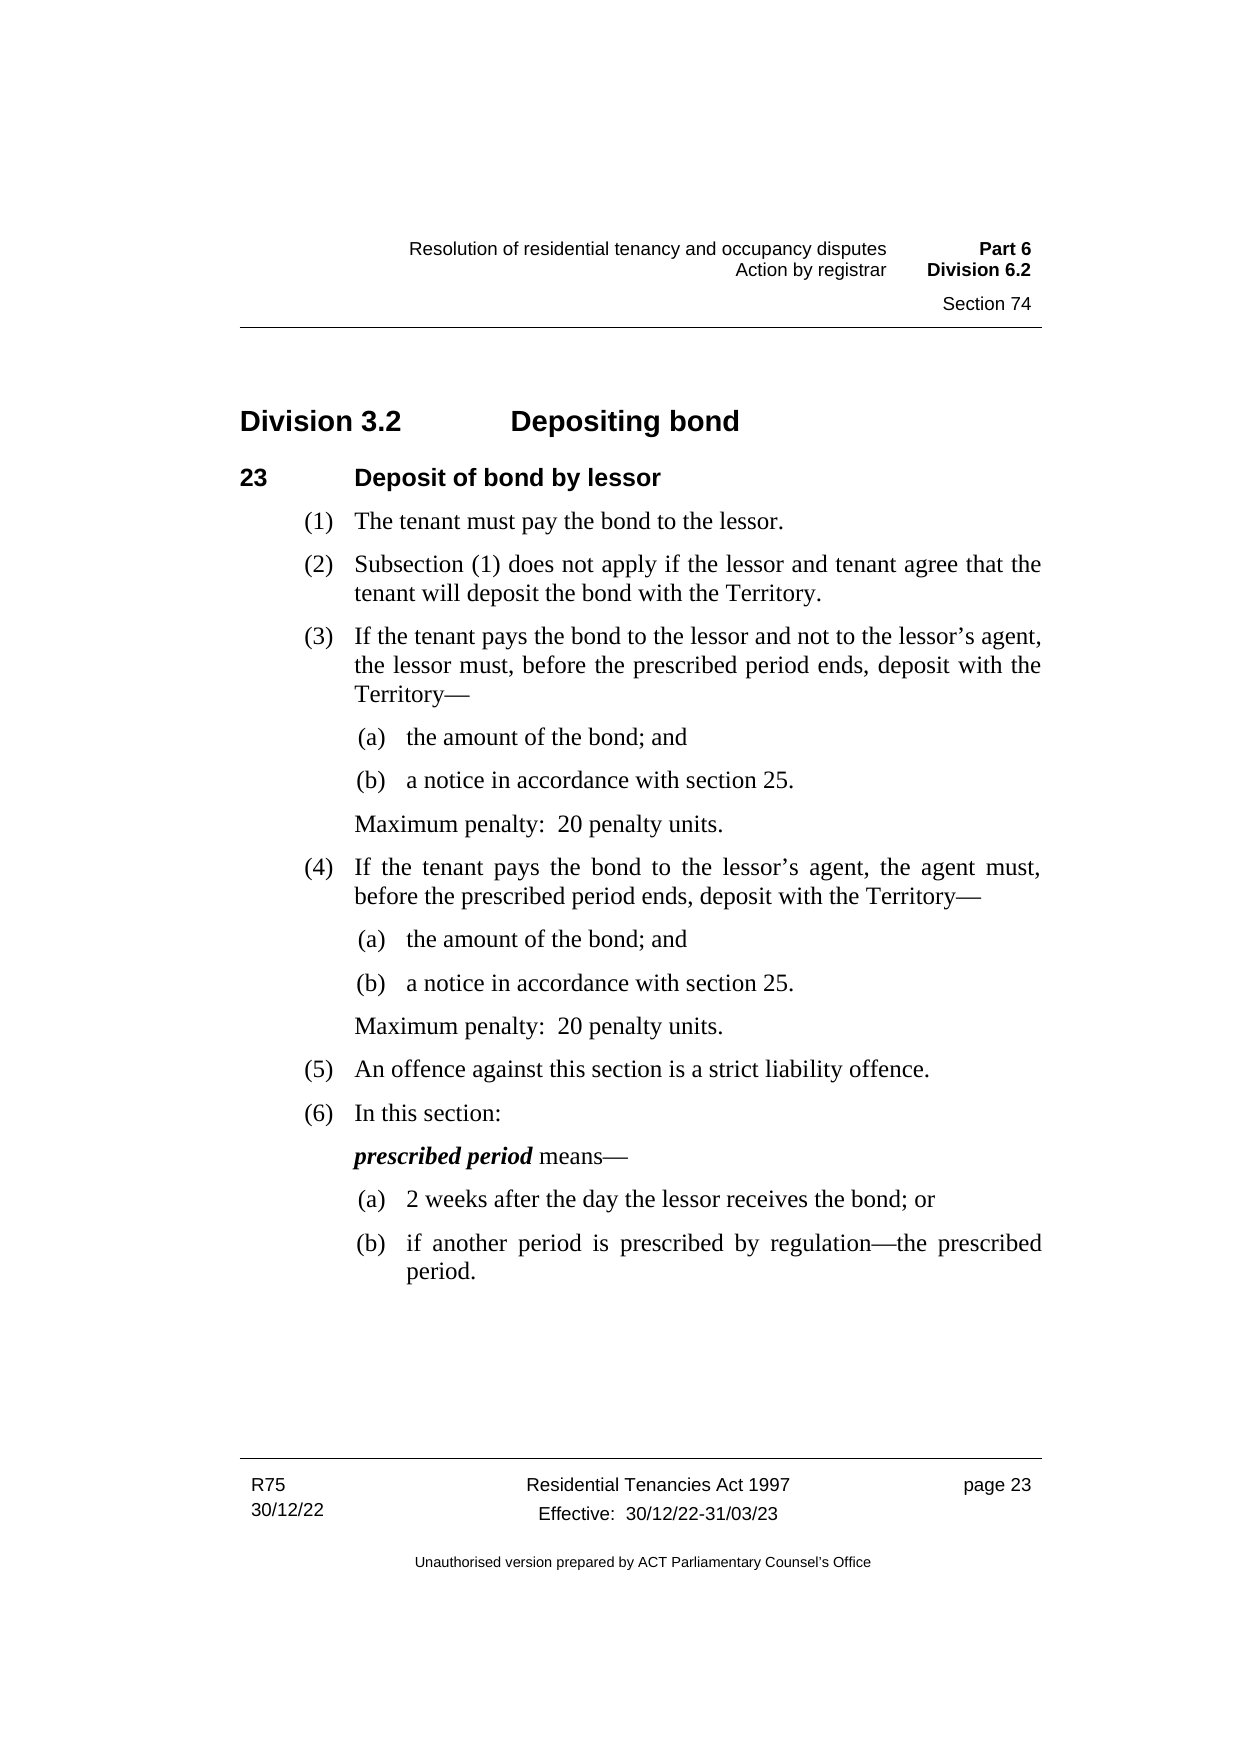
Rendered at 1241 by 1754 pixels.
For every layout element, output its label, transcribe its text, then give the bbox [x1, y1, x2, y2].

text (a) 2 weeks after the day the lessor receives the bond; or [239, 1184, 1042, 1213]
text (b) a notice in accordance with section 25. [239, 968, 1042, 996]
text Maximum penalty: 20 penalty units. [354, 809, 1042, 838]
text (a) the amount of the bond; and [239, 722, 1042, 751]
text (6) In this section: [239, 1098, 1042, 1126]
text (b) if another period is prescribed by regulation—the prescribed period. [239, 1228, 1042, 1285]
text (2) Subsection (1) does not apply if the lessor and tenant agree that the tenant will deposit the bond with the Territory. [239, 549, 1042, 607]
text prescribed period means— [354, 1141, 1042, 1170]
text (b) a notice in accordance with section 25. [239, 766, 1042, 794]
text (3) If the tenant pays the bond to the lessor and not to the lessor’s agent, the lessor must, before the prescribed period ends, deposit with the Territory— [239, 621, 1042, 708]
text Division 3.2 Depositing bond [239, 404, 1042, 438]
text Maximum penalty: 20 penalty units. [354, 1011, 1042, 1040]
text (1) The tenant must pay the bond to the lessor. [239, 506, 1042, 535]
text (a) the amount of the bond; and [239, 924, 1042, 953]
text 23 Deposit of bond by lessor [239, 463, 1042, 491]
text (5) An offence against this section is a strict liability offence. [239, 1054, 1042, 1083]
text (4) If the tenant pays the bond to the lessor’s agent, the agent must, before the prescribed period ends, deposit with the Territory— [239, 852, 1042, 910]
